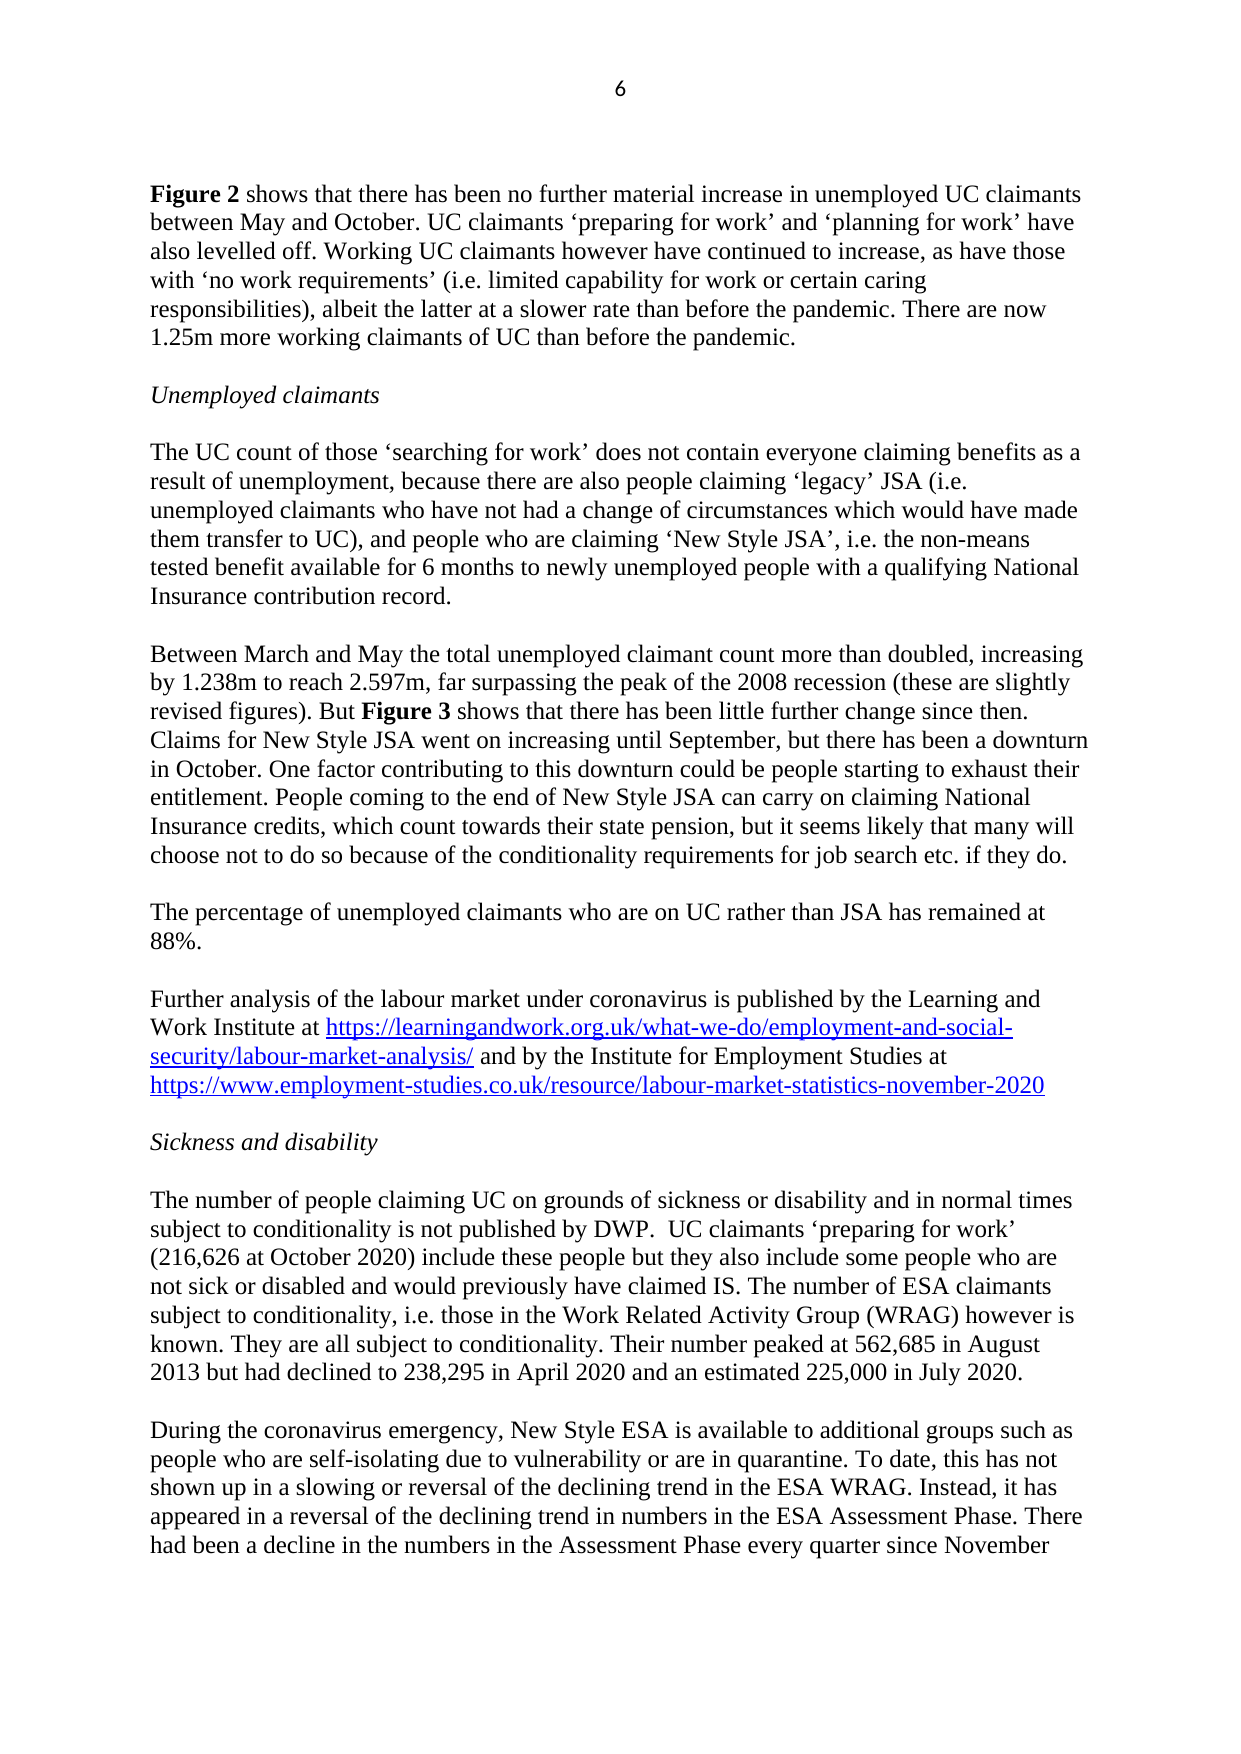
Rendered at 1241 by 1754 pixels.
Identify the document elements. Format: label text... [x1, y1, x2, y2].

text Between March and May the total unemployed claimant count more than doubled, increasing by 1.238m to reach 2.597m, far surpassing the peak of the 2008 recession (these are slightly revised figures). But Figure 3 shows that there has been little further change since then. Claims for New Style JSA went on increasing until September, but there has been a downturn in October. One factor contributing to this downturn could be people starting to exhaust their entitlement. People coming to the end of New Style JSA can carry on claiming National Insurance credits, which count towards their state pension, but it seems likely that many will choose not to do so because of the conditionality requirements for job search etc. if they do. [150, 639, 1090, 869]
text The UC count of those ‘searching for work’ does not contain everyone claiming benefits as a result of unemployment, because there are also people claiming ‘legacy’ JSA (i.e. unemployed claimants who have not had a change of circumstances which would have made them transfer to UC), and people who are claiming ‘New Style JSA’, i.e. the non-means tested benefit available for 6 months to newly unemployed people with a qualifying National Insurance contribution record. [150, 437, 1090, 610]
text Sickness and disability [150, 1127, 1090, 1156]
text Unemployed claimants [150, 380, 1090, 409]
text Figure 2 shows that there has been no further material increase in unemployed UC claimants between May and October. UC claimants ‘preparing for work’ and ‘planning for work’ have also levelled off. Working UC claimants however have continued to increase, as have those with ‘no work requirements’ (i.e. limited capability for work or certain caring responsibilities), albeit the latter at a slower rate than before the pandemic. There are now 1.25m more working claimants of UC than before the pandemic. [150, 179, 1090, 351]
text Further analysis of the labour market under coronavirus is published by the Learning and Work Institute at https://learningandwork.org.uk/what-we-do/employment-and-social-security/labour-market-analysis/ and by the Institute for Employment Studies at https://www.employment-studies.co.uk/resource/labour-market-statistics-november-2020 [150, 984, 1090, 1099]
text The percentage of unemployed claimants who are on UC rather than JSA has remained at 88%. [150, 897, 1090, 955]
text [150, 1415, 1090, 1559]
text The number of people claiming UC on grounds of sickness or disability and in normal times subject to conditionality is not published by DWP. UC claimants ‘preparing for work’ (216,626 at October 2020) include these people but they also include some people who are not sick or disabled and would previously have claimed IS. The number of ESA claimants subject to conditionality, i.e. those in the Work Related Activity Group (WRAG) however is known. They are all subject to conditionality. Their number peaked at 562,685 in August 2013 but had declined to 238,295 in April 2020 and an estimated 225,000 in July 2020. [150, 1185, 1090, 1386]
